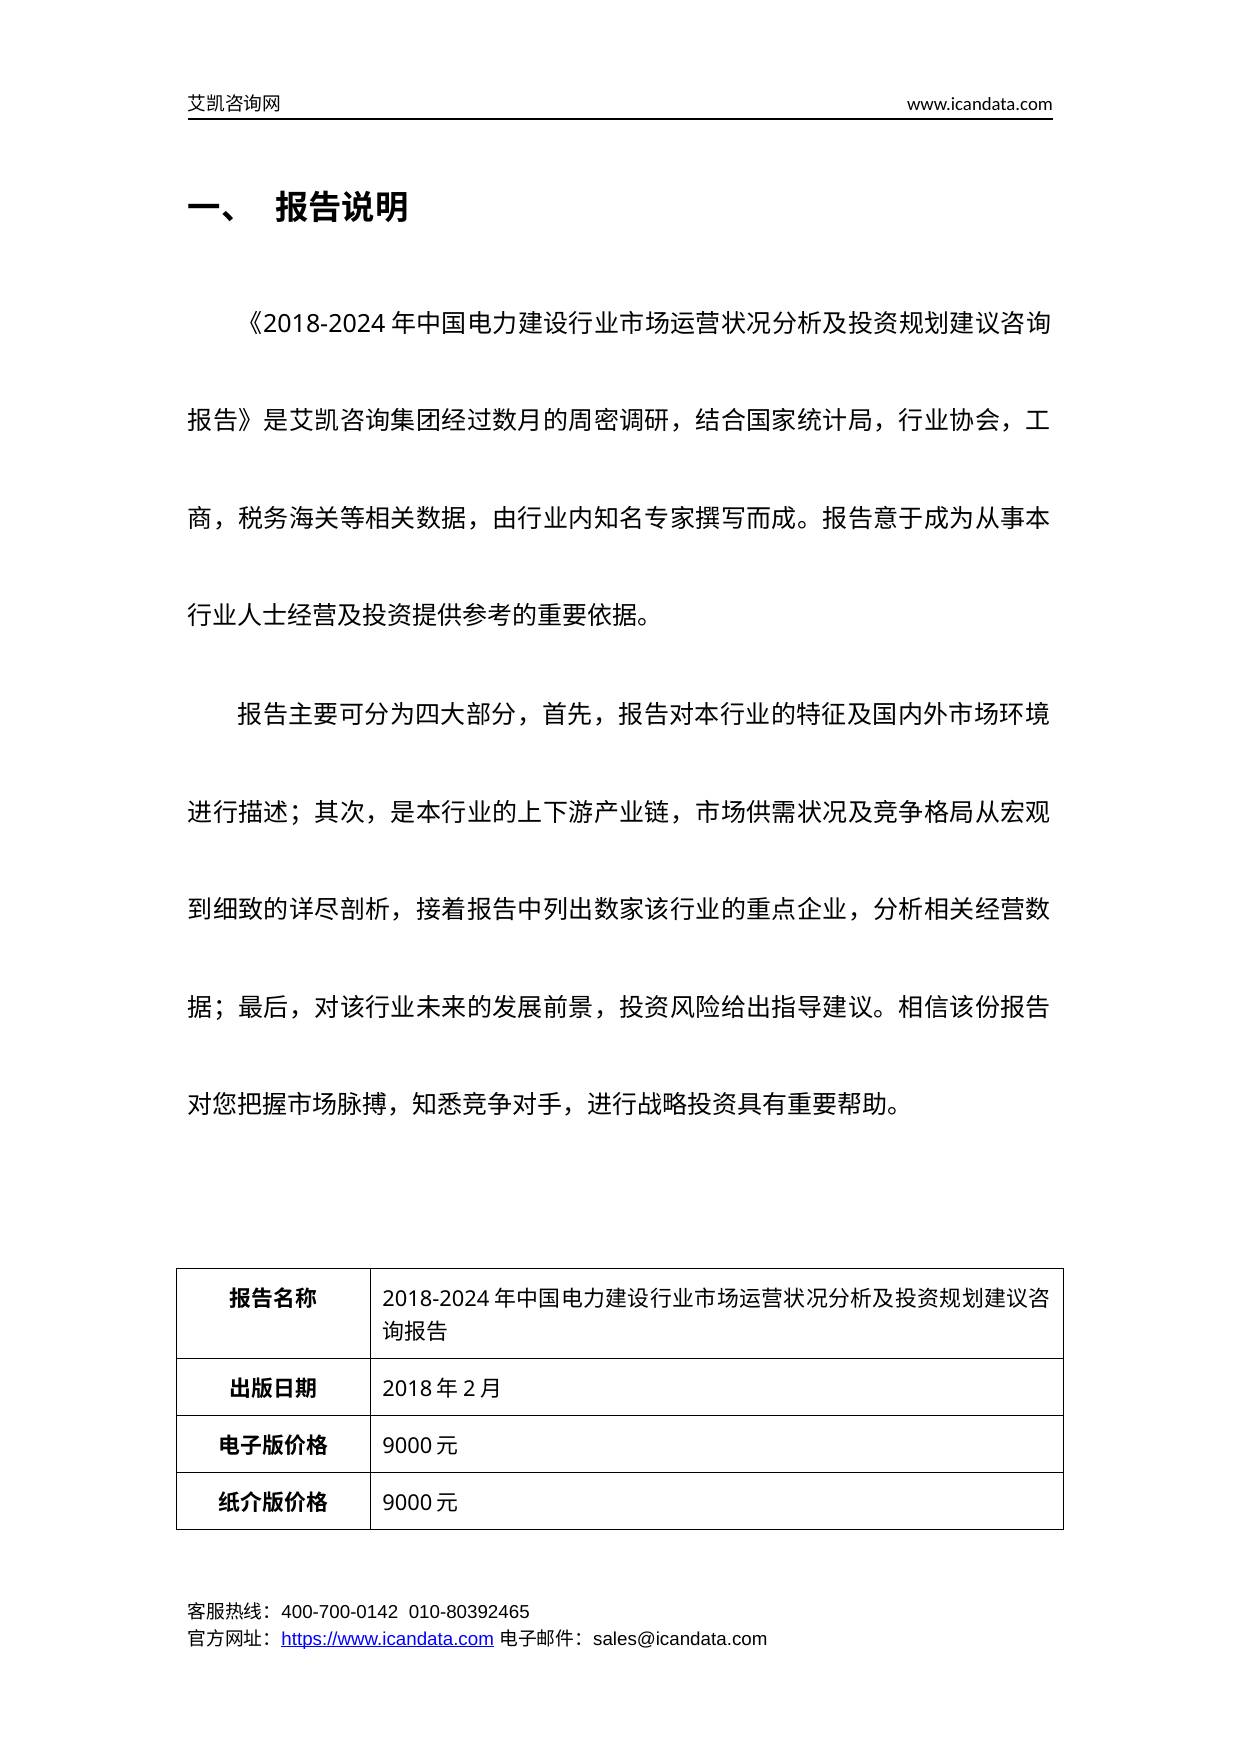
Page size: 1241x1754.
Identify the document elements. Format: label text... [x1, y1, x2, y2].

table_cell 9000元 [371, 1473, 1063, 1529]
table_header 2018-2024年中国电力建设行业市场运营状况分析及投资规划建议咨询报告 [371, 1269, 1063, 1358]
table_cell 电子版价格 [177, 1416, 370, 1472]
table_cell 9000元 [371, 1416, 1063, 1472]
table_cell 纸介版价格 [177, 1473, 370, 1529]
table_cell 出版日期 [177, 1359, 370, 1415]
subtitle 报告说明 [187, 172, 1053, 237]
text 《2018-2024年中国电力建设行业市场运营状况分析及投资规划建议咨询报告》是艾凯咨询集团经过数月的周密调研，结合国家统计局，行业协会，工商，税务海关等相关数据，由行业内知名专家撰写而成。报告意于成为从事本行业人士经营及投资提供参考的重要依据。 [187, 289, 1053, 646]
text 报告主要可分为四大部分，首先，报告对本行业的特征及国内外市场环境进行描述；其次，是本行业的上下游产业链，市场供需状况及竞争格局从宏观到细致的详尽剖析，接着报告中列出数家该行业的重点企业，分析相关经营数据；最后，对该行业未来的发展前景，投资风险给出指导建议。相信该份报告对您把握市场脉搏，知悉竞争对手，进行战略投资具有重要帮助。 [187, 681, 1053, 1136]
table_header 报告名称 [177, 1269, 370, 1358]
table_cell 2018年2月 [371, 1359, 1063, 1415]
